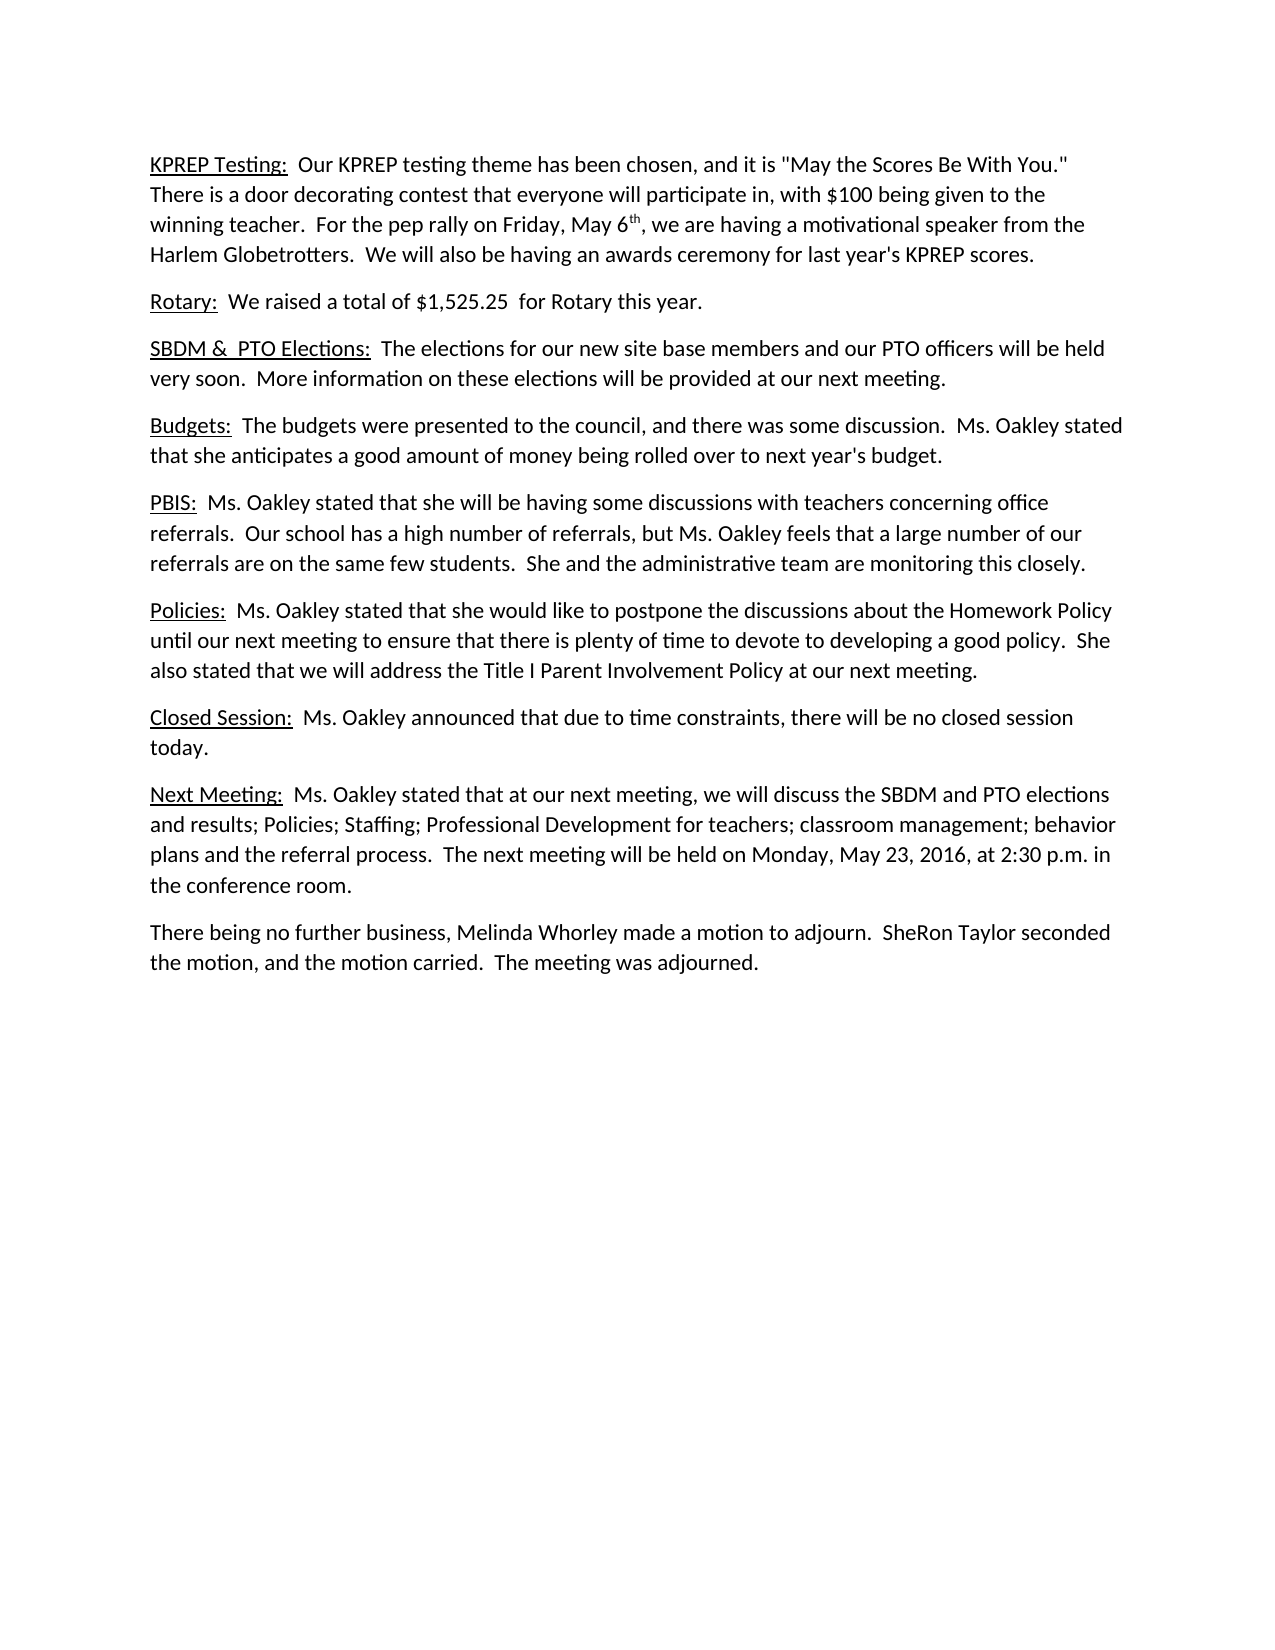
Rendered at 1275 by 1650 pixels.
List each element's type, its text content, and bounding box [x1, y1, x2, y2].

text Next Meeting: Ms. Oakley stated that at our next meeting, we will discuss the SBDM and PTO elections and results; Policies; Staffing; Professional Development for teachers; classroom management; behavior plans and the referral process. The next meeting will be held on Monday, May 23, 2016, at 2:30 p.m. in the conference room. [150, 780, 1125, 899]
text SBDM & PTO Elections: The elections for our new site base members and our PTO officers will be held very soon. More information on these elections will be provided at our next meeting. [150, 334, 1125, 393]
text PBIS: Ms. Oakley stated that she will be having some discussions with teachers concerning office referrals. Our school has a high number of referrals, but Ms. Oakley feels that a large number of our referrals are on the same few students. She and the administrative team are monitoring this closely. [150, 488, 1125, 577]
text KPREP Testing: Our KPREP testing theme has been chosen, and it is "May the Scores Be With You." There is a door decorating contest that everyone will participate in, with $100 being given to the winning teacher. For the pep rally on Friday, May 6th, we are having a motivational speaker from the Harlem Globetrotters. We will also be having an awards ceremony for last year's KPREP scores. [150, 150, 1125, 269]
text There being no further business, Melinda Whorley made a motion to adjourn. SheRon Taylor seconded the motion, and the motion carried. The meeting was adjourned. [150, 918, 1125, 976]
text Rotary: We raised a total of $1,525.25 for Rotary this year. [150, 287, 1125, 316]
text Closed Session: Ms. Oakley announced that due to time constraints, there will be no closed session today. [150, 703, 1125, 761]
text Policies: Ms. Oakley stated that she would like to postpone the discussions about the Homework Policy until our next meeting to ensure that there is plenty of time to devote to developing a good policy. She also stated that we will address the Title I Parent Involvement Policy at our next meeting. [150, 596, 1125, 684]
text Budgets: The budgets were presented to the council, and there was some discussion. Ms. Oakley stated that she anticipates a good amount of money being rolled over to next year's budget. [150, 411, 1125, 470]
